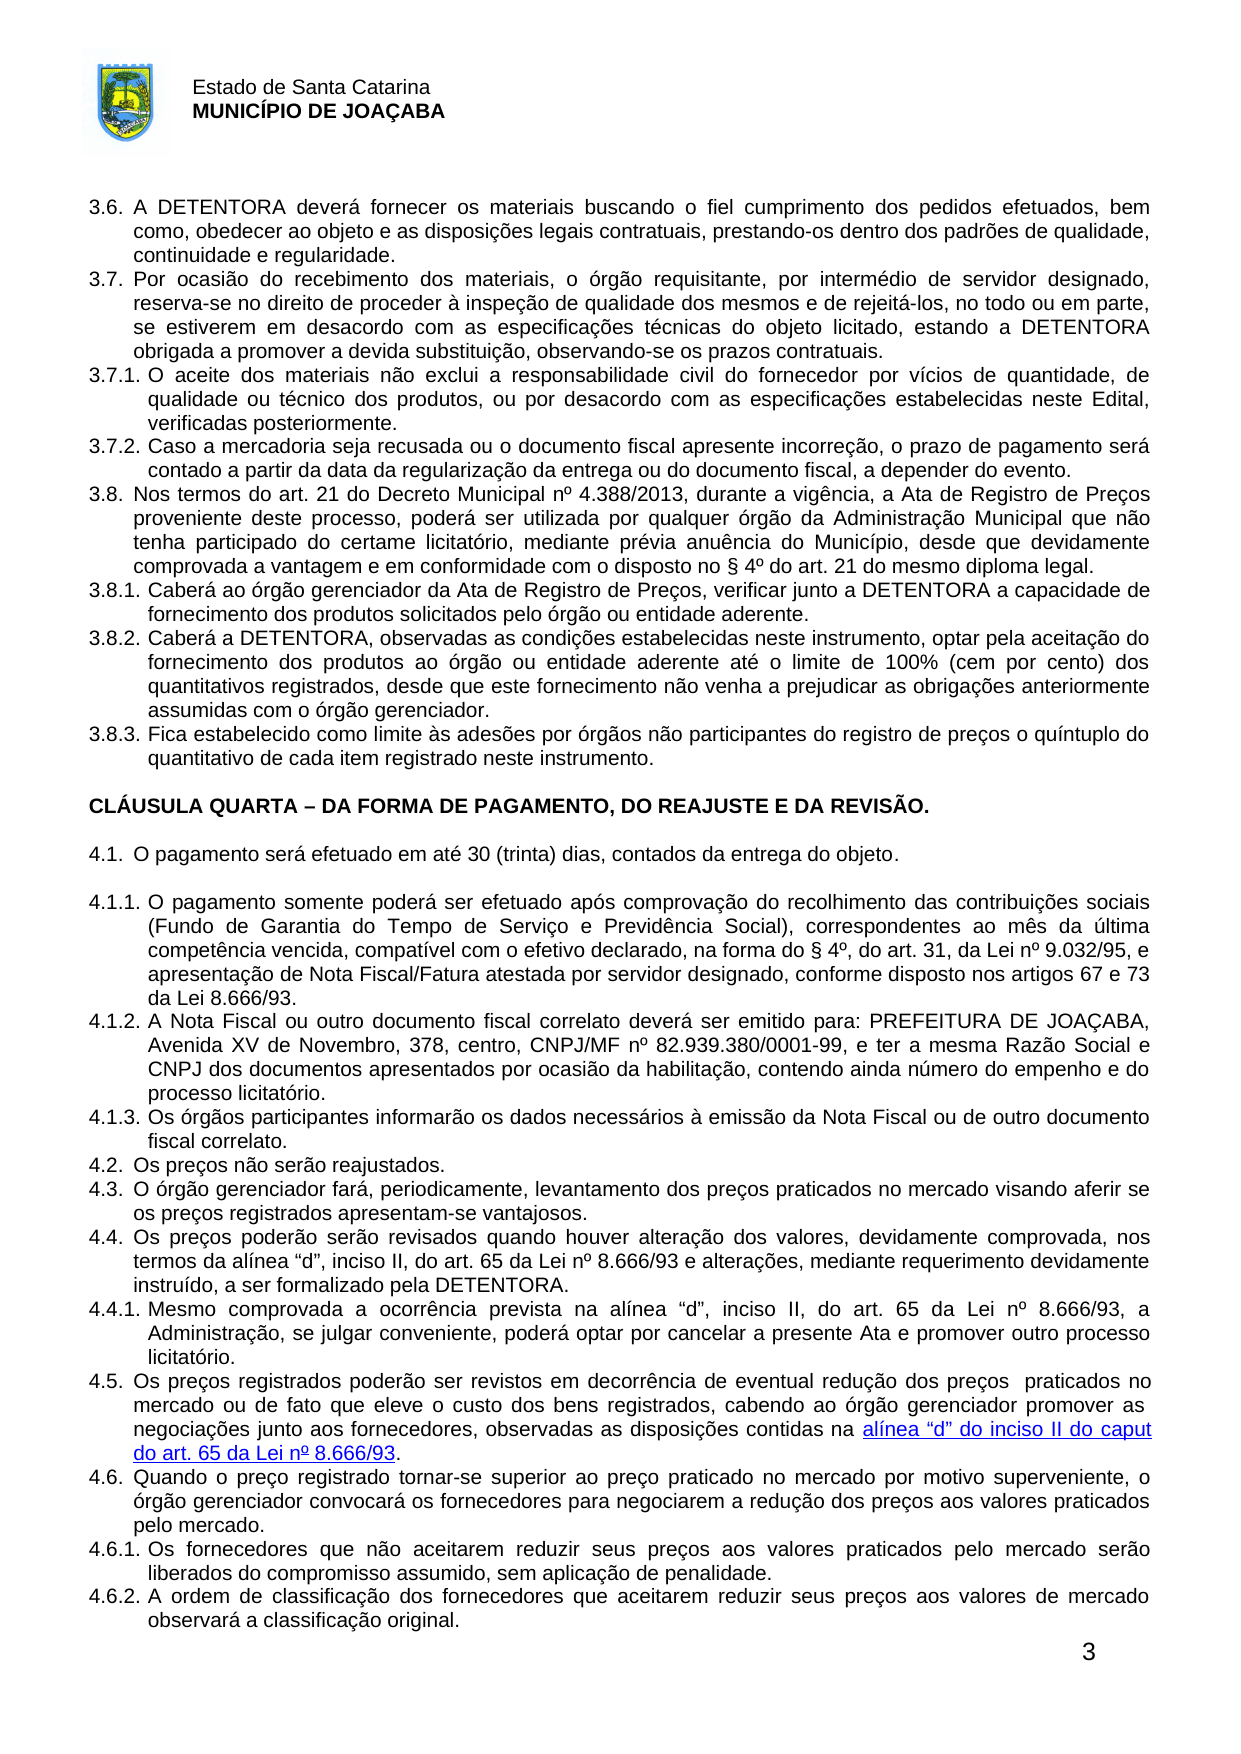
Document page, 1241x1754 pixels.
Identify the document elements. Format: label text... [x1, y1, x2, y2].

list O pagamento somente poderá ser efetuado após comprovação do recolhimento das contribuições sociais (Fundo de Garantia do Tempo de Serviço e Previdência Social), correspondentes ao mês da última competência vencida, compatível com o efetivo declarado, na forma do § 4º, do art. 31, da Lei nº 9.032/95, e apresentação de Nota Fiscal/Fatura atestada por servidor designado, conforme disposto nos artigos 67 e 73 da Lei 8.666/93. [89, 889, 1152, 1009]
list Fica estabelecido como limite às adesões por órgãos não participantes do registro de preços o quíntuplo do quantitativo de cada item registrado neste instrumento. [89, 722, 1152, 770]
list Caberá a DETENTORA, observadas as condições estabelecidas neste instrumento, optar pela aceitação do fornecimento dos produtos ao órgão ou entidade aderente até o limite de 100% (cem por cento) dos quantitativos registrados, desde que este fornecimento não venha a prejudicar as obrigações anteriormente assumidas com o órgão gerenciador. [89, 626, 1152, 722]
list Os órgãos participantes informarão os dados necessários à emissão da Nota Fiscal ou de outro documento fiscal correlato. [89, 1105, 1152, 1153]
list Caberá ao órgão gerenciador da Ata de Registro de Preços, verificar junto a DETENTORA a capacidade de fornecimento dos produtos solicitados pelo órgão ou entidade aderente. [89, 578, 1152, 626]
list Os fornecedores que não aceitarem reduzir seus preços aos valores praticados pelo mercado serão liberados do compromisso assumido, sem aplicação de penalidade. [89, 1536, 1152, 1584]
text CLÁUSULA QUARTA – DA FORMA DE PAGAMENTO, DO REAJUSTE E DA REVISÃO. [89, 794, 1152, 818]
list Os preços não serão reajustados. [89, 1153, 1152, 1177]
list O pagamento será efetuado em até 30 (trinta) dias, contados da entrega do objeto. [89, 842, 1152, 866]
list Por ocasião do recebimento dos materiais, o órgão requisitante, por intermédio de servidor designado, reserva-se no direito de proceder à inspeção de qualidade dos mesmos e de rejeitá-los, no todo ou em parte, se estiverem em desacordo com as especificações técnicas do objeto licitado, estando a DETENTORA obrigada a promover a devida substituição, observando-se os prazos contratuais. [89, 267, 1152, 362]
list O órgão gerenciador fará, periodicamente, levantamento dos preços praticados no mercado visando aferir se os preços registrados apresentam-se vantajosos. [89, 1177, 1152, 1225]
list A Nota Fiscal ou outro documento fiscal correlato deverá ser emitido para: PREFEITURA DE JOAÇABA, Avenida XV de Novembro, 378, centro, CNPJ/MF nº 82.939.380/0001-99, e ter a mesma Razão Social e CNPJ dos documentos apresentados por ocasião da habilitação, contendo ainda número do empenho e do processo licitatório. [89, 1009, 1152, 1105]
picture [82, 48, 171, 157]
list A DETENTORA deverá fornecer os materiais buscando o fiel cumprimento dos pedidos efetuados, bem como, obedecer ao objeto e as disposições legais contratuais, prestando-os dentro dos padrões de qualidade, continuidade e regularidade. [89, 195, 1152, 267]
list Os preços registrados poderão ser revistos em decorrência de eventual redução dos preços praticados no mercado ou de fato que eleve o custo dos bens registrados, cabendo ao órgão gerenciador promover as negociações junto aos fornecedores, observadas as disposições contidas na alínea “d” do inciso II do caput do art. 65 da Lei nº 8.666/93. [89, 1369, 1152, 1464]
list A ordem de classificação dos fornecedores que aceitarem reduzir seus preços aos valores de mercado observará a classificação original. [89, 1584, 1152, 1632]
list Os preços poderão serão revisados quando houver alteração dos valores, devidamente comprovada, nos termos da alínea “d”, inciso II, do art. 65 da Lei nº 8.666/93 e alterações, mediante requerimento devidamente instruído, a ser formalizado pela DETENTORA. [89, 1225, 1152, 1297]
list Mesmo comprovada a ocorrência prevista na alínea “d”, inciso II, do art. 65 da Lei nº 8.666/93, a Administração, se julgar conveniente, poderá optar por cancelar a presente Ata e promover outro processo licitatório. [89, 1297, 1152, 1369]
list Quando o preço registrado tornar-se superior ao preço praticado no mercado por motivo superveniente, o órgão gerenciador convocará os fornecedores para negociarem a redução dos preços aos valores praticados pelo mercado. [89, 1464, 1152, 1536]
list Nos termos do art. 21 do Decreto Municipal nº 4.388/2013, durante a vigência, a Ata de Registro de Preços proveniente deste processo, poderá ser utilizada por qualquer órgão da Administração Municipal que não tenha participado do certame licitatório, mediante prévia anuência do Município, desde que devidamente comprovada a vantagem e em conformidade com o disposto no § 4º do art. 21 do mesmo diploma legal. [89, 482, 1152, 578]
list Caso a mercadoria seja recusada ou o documento fiscal apresente incorreção, o prazo de pagamento será contado a partir da data da regularização da entrega ou do documento fiscal, a depender do evento. [89, 434, 1152, 482]
list O aceite dos materiais não exclui a responsabilidade civil do fornecedor por vícios de quantidade, de qualidade ou técnico dos produtos, ou por desacordo com as especificações estabelecidas neste Edital, verificadas posteriormente. [89, 362, 1152, 434]
